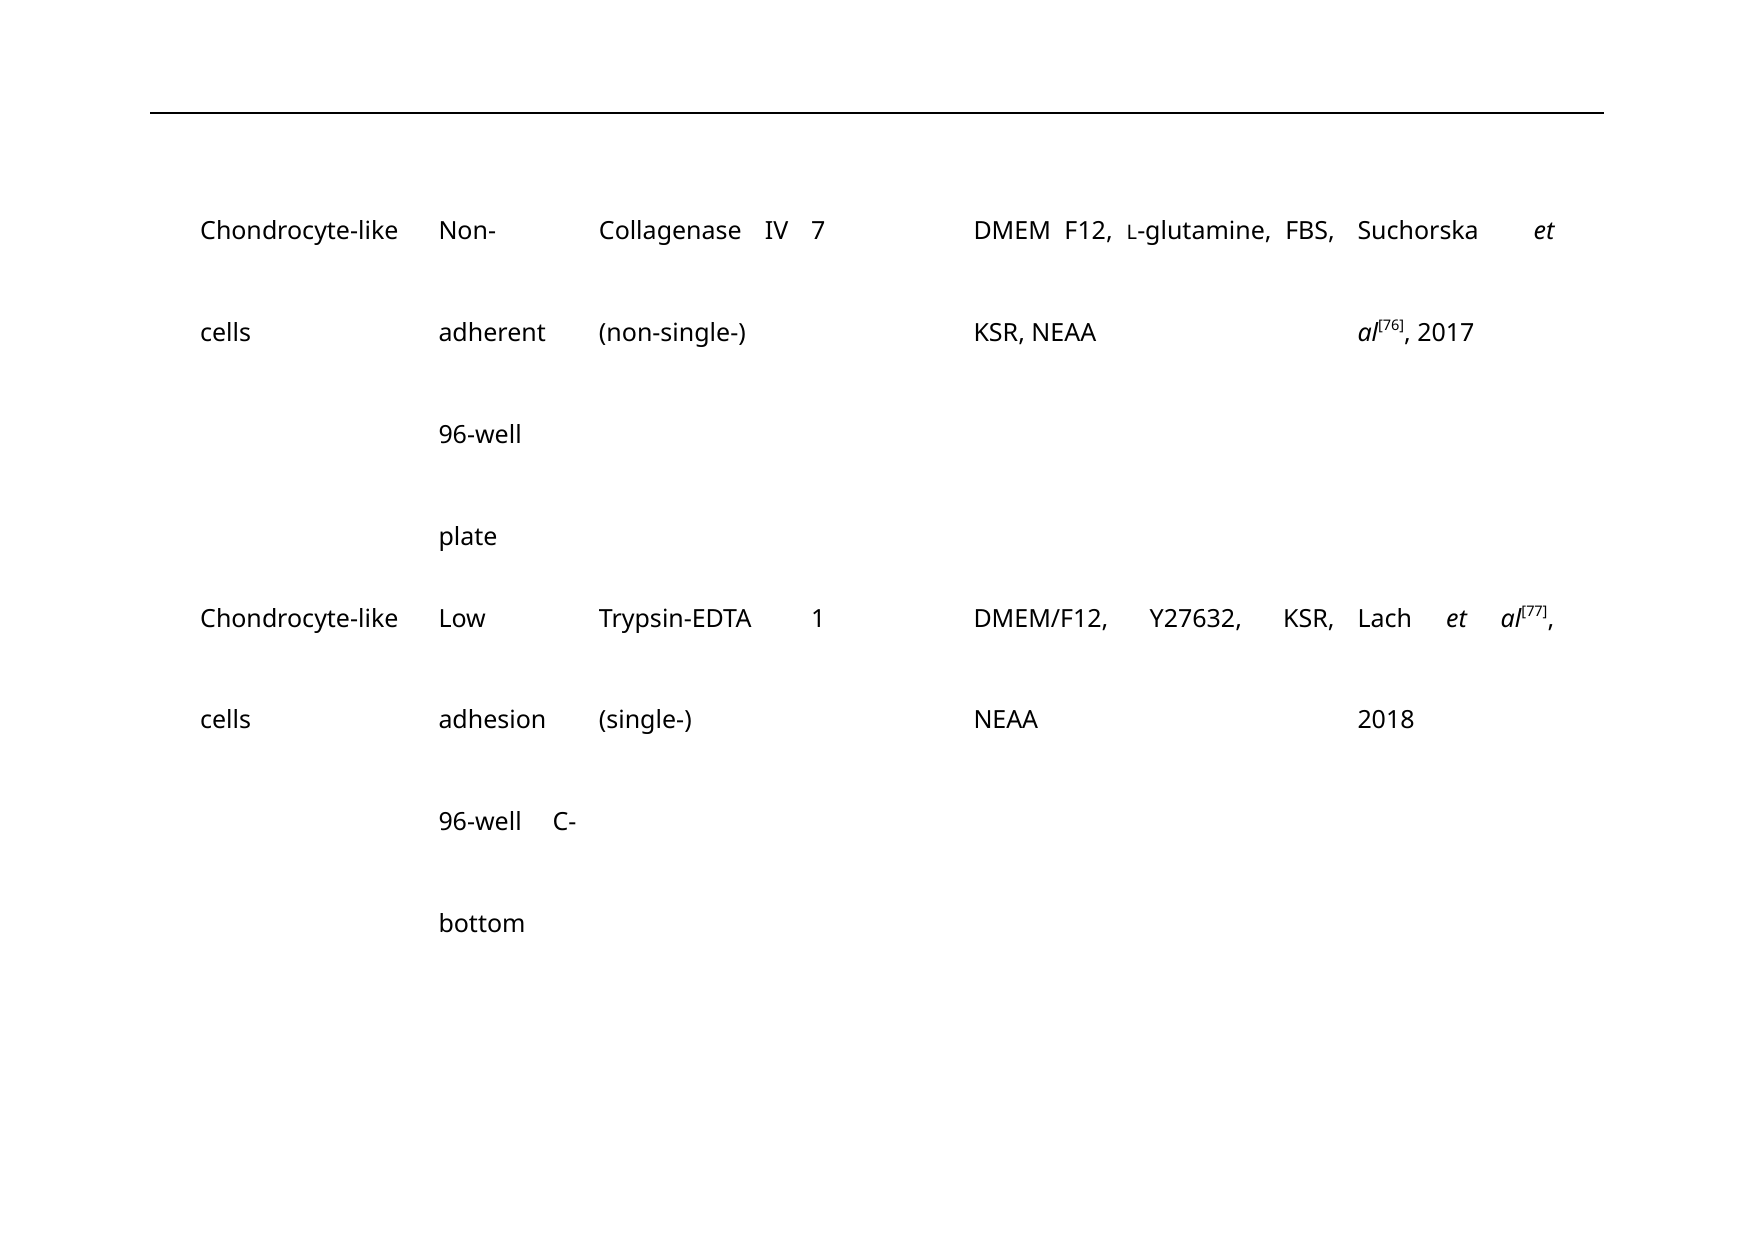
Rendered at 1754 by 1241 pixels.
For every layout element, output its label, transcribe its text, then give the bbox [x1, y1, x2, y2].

table_cell DMEM F12, l-glutamine, FBS, KSR, NEAA [962, 196, 1346, 583]
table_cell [427, 584, 587, 957]
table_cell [189, 584, 427, 957]
table_cell Collagenase IV (non-single-) [588, 196, 799, 583]
table_cell 7 [800, 196, 962, 583]
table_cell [962, 584, 1346, 957]
table_cell Non-adherent 96-well plate [427, 196, 587, 583]
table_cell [588, 584, 799, 957]
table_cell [1346, 584, 1565, 957]
table_cell 1 [800, 584, 962, 957]
table_cell Chondrocyte-like cells [189, 196, 427, 583]
table_cell Suchorska et al[76], 2017 [1346, 196, 1565, 583]
